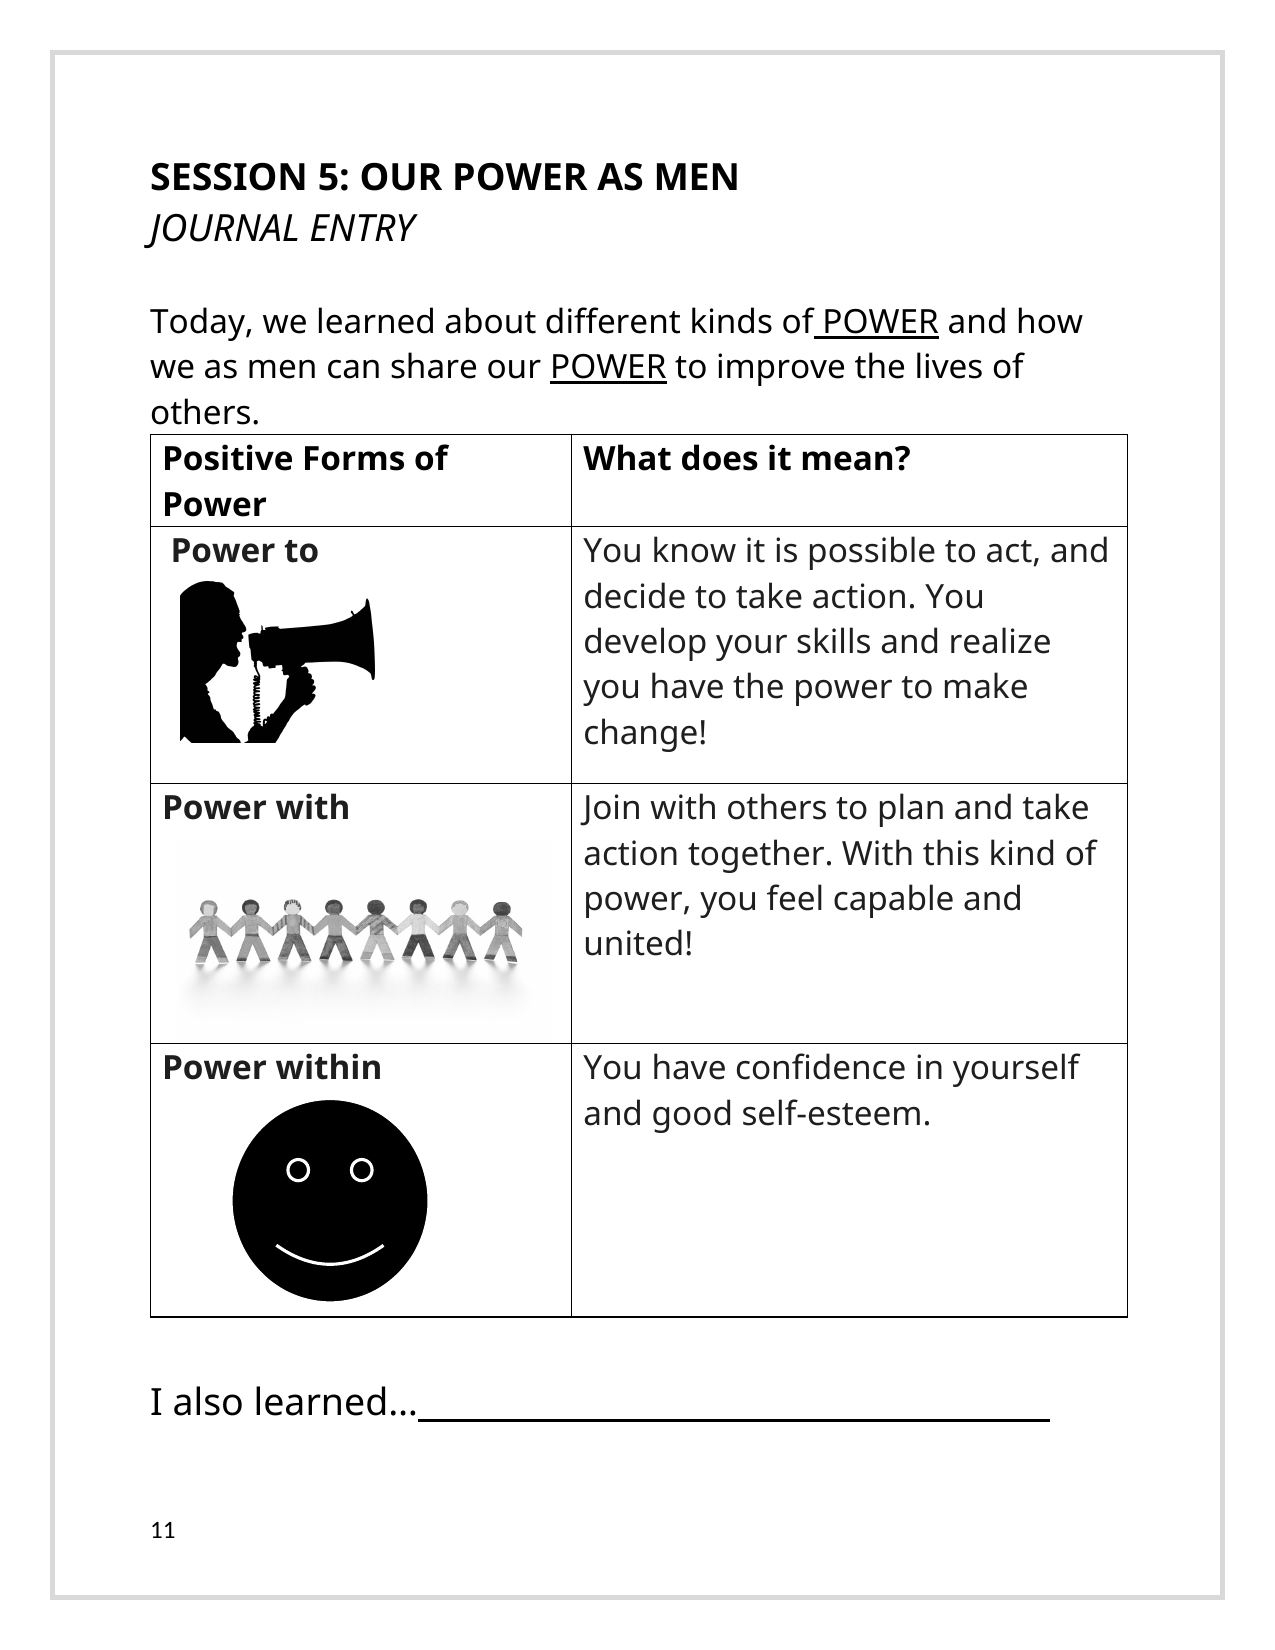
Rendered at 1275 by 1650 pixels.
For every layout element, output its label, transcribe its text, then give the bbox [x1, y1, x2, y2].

text Today, we learned about different kinds of POWER and how we as men can share our POWER to improve the lives of others. [150, 298, 1125, 434]
table_cell Power with [151, 784, 571, 1043]
picture [170, 836, 551, 1043]
table_header Positive Forms of Power [151, 435, 571, 526]
text I also learned… [150, 1376, 1125, 1427]
picture [180, 581, 375, 743]
table_cell Power to [151, 527, 571, 783]
table_cell Join with others to plan and take action together. With this kind of power, you feel capable and united! [572, 784, 1127, 1043]
text SESSION 5: OUR POWER AS MEN [150, 150, 1125, 201]
table_cell You know it is possible to act, and decide to take action. You develop your skills and realize you have the power to make change! [572, 527, 1127, 783]
table_cell Power within [151, 1044, 571, 1316]
table_header What does it mean? [572, 435, 1127, 526]
table_cell You have confidence in yourself and good self-esteem. [572, 1044, 1127, 1316]
text JOURNAL ENTRY [150, 201, 1125, 252]
